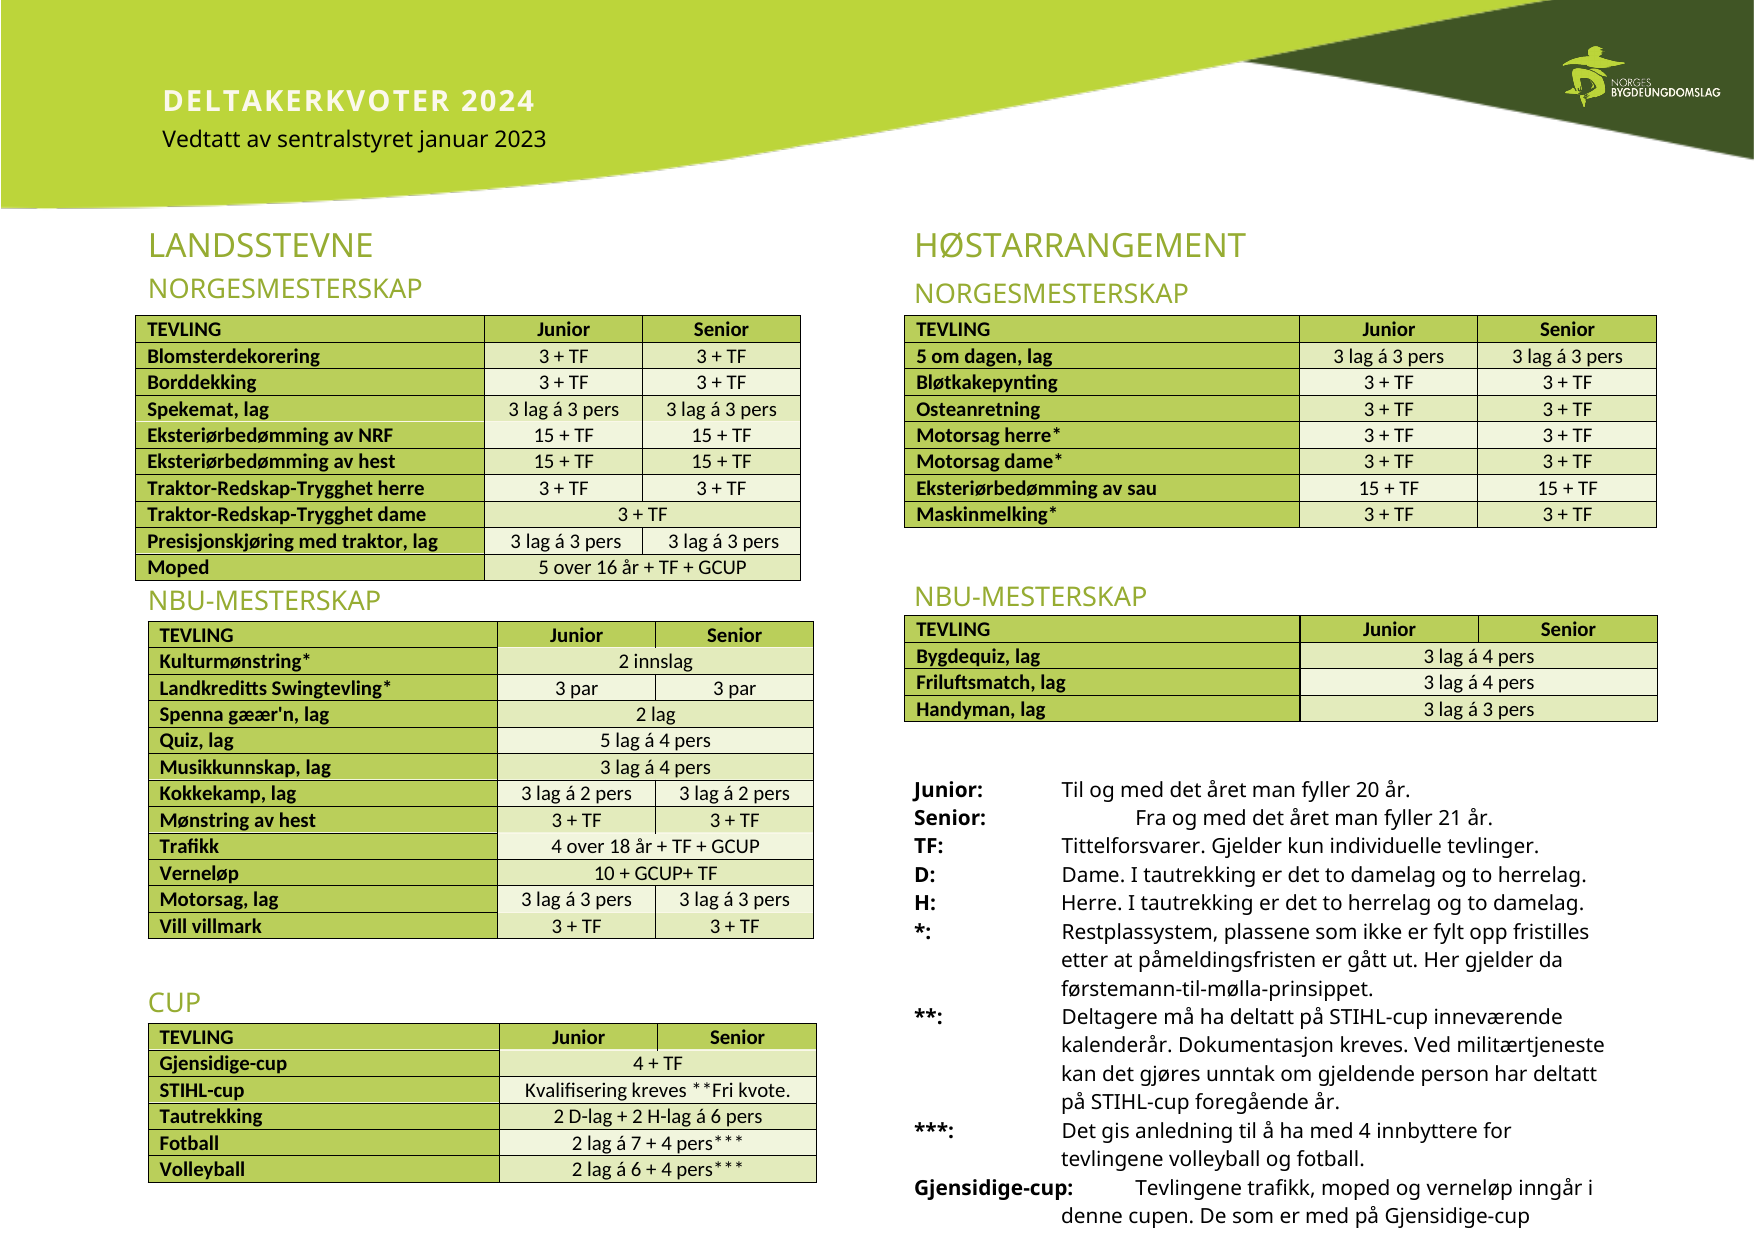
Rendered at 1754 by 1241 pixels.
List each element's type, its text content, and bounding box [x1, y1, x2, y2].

table_cell Traktor-Redskap-Trygghet dame [136, 502, 484, 527]
table_cell Gjensidige-cup [149, 1051, 499, 1076]
table_cell 3 lag á 3 pers [643, 396, 800, 421]
table_cell 3 + TF [485, 343, 642, 368]
table_cell 3 + TF [1478, 396, 1656, 421]
table_cell 3 + TF [1478, 449, 1656, 474]
table_cell 3 lag á 2 pers [498, 781, 655, 806]
table_header Senior [658, 1024, 816, 1049]
table_cell Fotball [149, 1130, 499, 1155]
table_cell 3 + TF [656, 807, 813, 832]
text H: Herre. I tautrekking er det to herrelag og to damelag. [914, 888, 1606, 917]
table_header Junior [485, 316, 642, 342]
text **: Deltagere må ha deltatt på STIHL-cup inneværende kalenderår. Dokumentasjon kreves. Ved militærtjeneste kan det gjøres unntak om gjeldende person har deltatt på STIHL-cup foregående år. [914, 1002, 1606, 1116]
table_cell 5 over 16 år + TF + GCUP [485, 555, 800, 580]
table_cell Kvalifisering kreves **Fri kvote. [500, 1077, 816, 1102]
table_cell 3 + TF [656, 913, 813, 938]
table_cell 3 + TF [643, 369, 800, 395]
table_cell Bygdequiz, lag [905, 643, 1299, 668]
table_cell Blomsterdekorering [136, 343, 484, 368]
table_cell Spenna gæær'n, lag [149, 701, 497, 727]
table_header Junior [500, 1024, 657, 1049]
table_cell 2 lag [498, 701, 813, 727]
subtitle NBU-MESTERSKAP [148, 326, 840, 618]
table_cell 15 + TF [1478, 475, 1656, 501]
table_cell 3 + TF [1300, 502, 1477, 527]
table_cell 15 + TF [643, 422, 800, 448]
table_cell Mønstring av hest [149, 807, 497, 832]
table_cell Kulturmønstring* [149, 648, 497, 674]
table_cell 3 + TF [1300, 449, 1477, 474]
table_cell 3 + TF [498, 913, 655, 938]
table_cell 3 + TF [485, 475, 642, 501]
text Junior: Til og med det året man fyller 20 år. Senior: Fra og med det året man fyller 21 år. TF: Tittelforsvarer. Gjelder kun individuelle tevlinger. [914, 775, 1606, 860]
table_header TEVLING [149, 622, 497, 647]
table_cell Motorsag herre* [905, 422, 1299, 448]
table_cell 3 lag á 3 pers [643, 528, 800, 553]
table_cell Moped [136, 555, 484, 580]
table_cell Handyman, lag [905, 696, 1299, 721]
table_header Senior [643, 316, 800, 342]
table_cell 3 + TF [485, 369, 642, 395]
table_cell 5 lag á 4 pers [498, 728, 813, 753]
table_cell 2 lag á 6 + 4 pers*** [500, 1156, 816, 1182]
table_cell Eksteriørbedømming av hest [136, 449, 484, 474]
table_cell 3 lag á 3 pers [485, 396, 642, 421]
table_header Junior [1301, 616, 1478, 642]
table_cell 3 lag á 4 pers [498, 754, 813, 779]
table_cell Bløtkakepynting [905, 369, 1299, 395]
table_cell 2 lag á 7 + 4 pers*** [500, 1130, 816, 1155]
table_cell 2 innslag [498, 648, 813, 674]
table_cell 3 lag á 4 pers [1301, 669, 1657, 695]
subtitle HØSTARRANGEMENT [914, 222, 1606, 267]
table_header TEVLING [149, 1024, 499, 1049]
table_cell 3 + TF [1300, 396, 1477, 421]
table_cell 4 over 18 år + TF + GCUP [498, 834, 813, 859]
table_header Junior [1300, 316, 1477, 342]
table_cell Osteanretning [905, 396, 1299, 421]
table_cell 3 lag á 3 pers [1478, 343, 1656, 368]
table_cell 3 par [498, 675, 655, 700]
table_cell 3 lag á 3 pers [1301, 696, 1657, 721]
table_header Senior [1478, 316, 1656, 342]
table_cell 15 + TF [485, 422, 642, 448]
table_cell Friluftsmatch, lag [905, 669, 1299, 695]
table_cell 3 + TF [485, 502, 800, 527]
table_cell 3 + TF [1300, 422, 1477, 448]
table_cell 3 lag á 3 pers [1300, 343, 1477, 368]
table_cell Musikkunnskap, lag [149, 754, 497, 779]
table_cell 15 + TF [643, 449, 800, 474]
table_cell Maskinmelking* [905, 502, 1299, 527]
table_cell Motorsag, lag [149, 886, 497, 912]
table_cell 3 + TF [1300, 369, 1477, 395]
table_header Senior [656, 622, 813, 647]
table_cell Trafikk [149, 834, 497, 859]
table_cell STIHL-cup [149, 1077, 499, 1102]
table_cell Presisjonskjøring med traktor, lag [136, 528, 484, 553]
table_cell Vill villmark [149, 913, 497, 938]
table_cell Verneløp [149, 860, 497, 885]
table_header TEVLING [905, 316, 1299, 342]
table_cell Quiz, lag [149, 728, 497, 753]
text LANDSSTEVNE NORGESMESTERSKAP [148, 222, 840, 307]
table_header Junior [498, 622, 655, 647]
table_cell 15 + TF [1300, 475, 1477, 501]
table_cell 3 lag á 4 pers [1301, 643, 1657, 668]
table_cell Landkreditts Swingtevling* [149, 675, 497, 700]
table_header TEVLING [136, 316, 484, 342]
table_cell Traktor-Redskap-Trygghet herre [136, 475, 484, 501]
table_cell Spekemat, lag [136, 396, 484, 421]
table_cell Volleyball [149, 1156, 499, 1182]
table_header Senior [1479, 616, 1657, 642]
table_cell 4 + TF [500, 1051, 816, 1076]
subtitle CUP [148, 943, 840, 1020]
table_cell 3 par [656, 675, 813, 700]
table_cell Borddekking [136, 369, 484, 395]
table_cell 2 D-lag + 2 H-lag á 6 pers [500, 1104, 816, 1129]
table_cell 3 lag á 3 pers [498, 886, 655, 912]
table_cell 3 + TF [1478, 502, 1656, 527]
table_header TEVLING [905, 616, 1299, 642]
table_cell 10 + GCUP+ TF [498, 860, 813, 885]
table_cell 3 + TF [1478, 422, 1656, 448]
text *: Restplassystem, plassene som ikke er fylt opp fristilles etter at påmeldingsfristen er gått ut. Her gjelder da førstemann-til-mølla-prinsippet. [914, 917, 1606, 1002]
table_cell 15 + TF [485, 449, 642, 474]
table_cell Eksteriørbedømming av NRF [136, 422, 484, 448]
subtitle NBU-MESTERSKAP [914, 528, 1606, 615]
subtitle NORGESMESTERSKAP [914, 275, 1606, 312]
table_cell Eksteriørbedømming av sau [905, 475, 1299, 501]
table_cell 3 + TF [1478, 369, 1656, 395]
text ***: Det gis anledning til å ha med 4 innbyttere for tevlingene volleyball og fotball. [914, 1116, 1606, 1173]
table_cell 3 lag á 3 pers [656, 886, 813, 912]
table_cell 3 + TF [498, 807, 655, 832]
table_cell 3 + TF [643, 343, 800, 368]
text D: Dame. I tautrekking er det to damelag og to herrelag. [914, 860, 1606, 888]
table_cell Kokkekamp, lag [149, 781, 497, 806]
table_cell 3 + TF [643, 475, 800, 501]
table_cell 5 om dagen, lag [905, 343, 1299, 368]
table_cell 3 lag á 3 pers [485, 528, 642, 553]
table_cell Motorsag dame* [905, 449, 1299, 474]
table_cell 3 lag á 2 pers [656, 781, 813, 806]
table_cell Tautrekking [149, 1104, 499, 1129]
